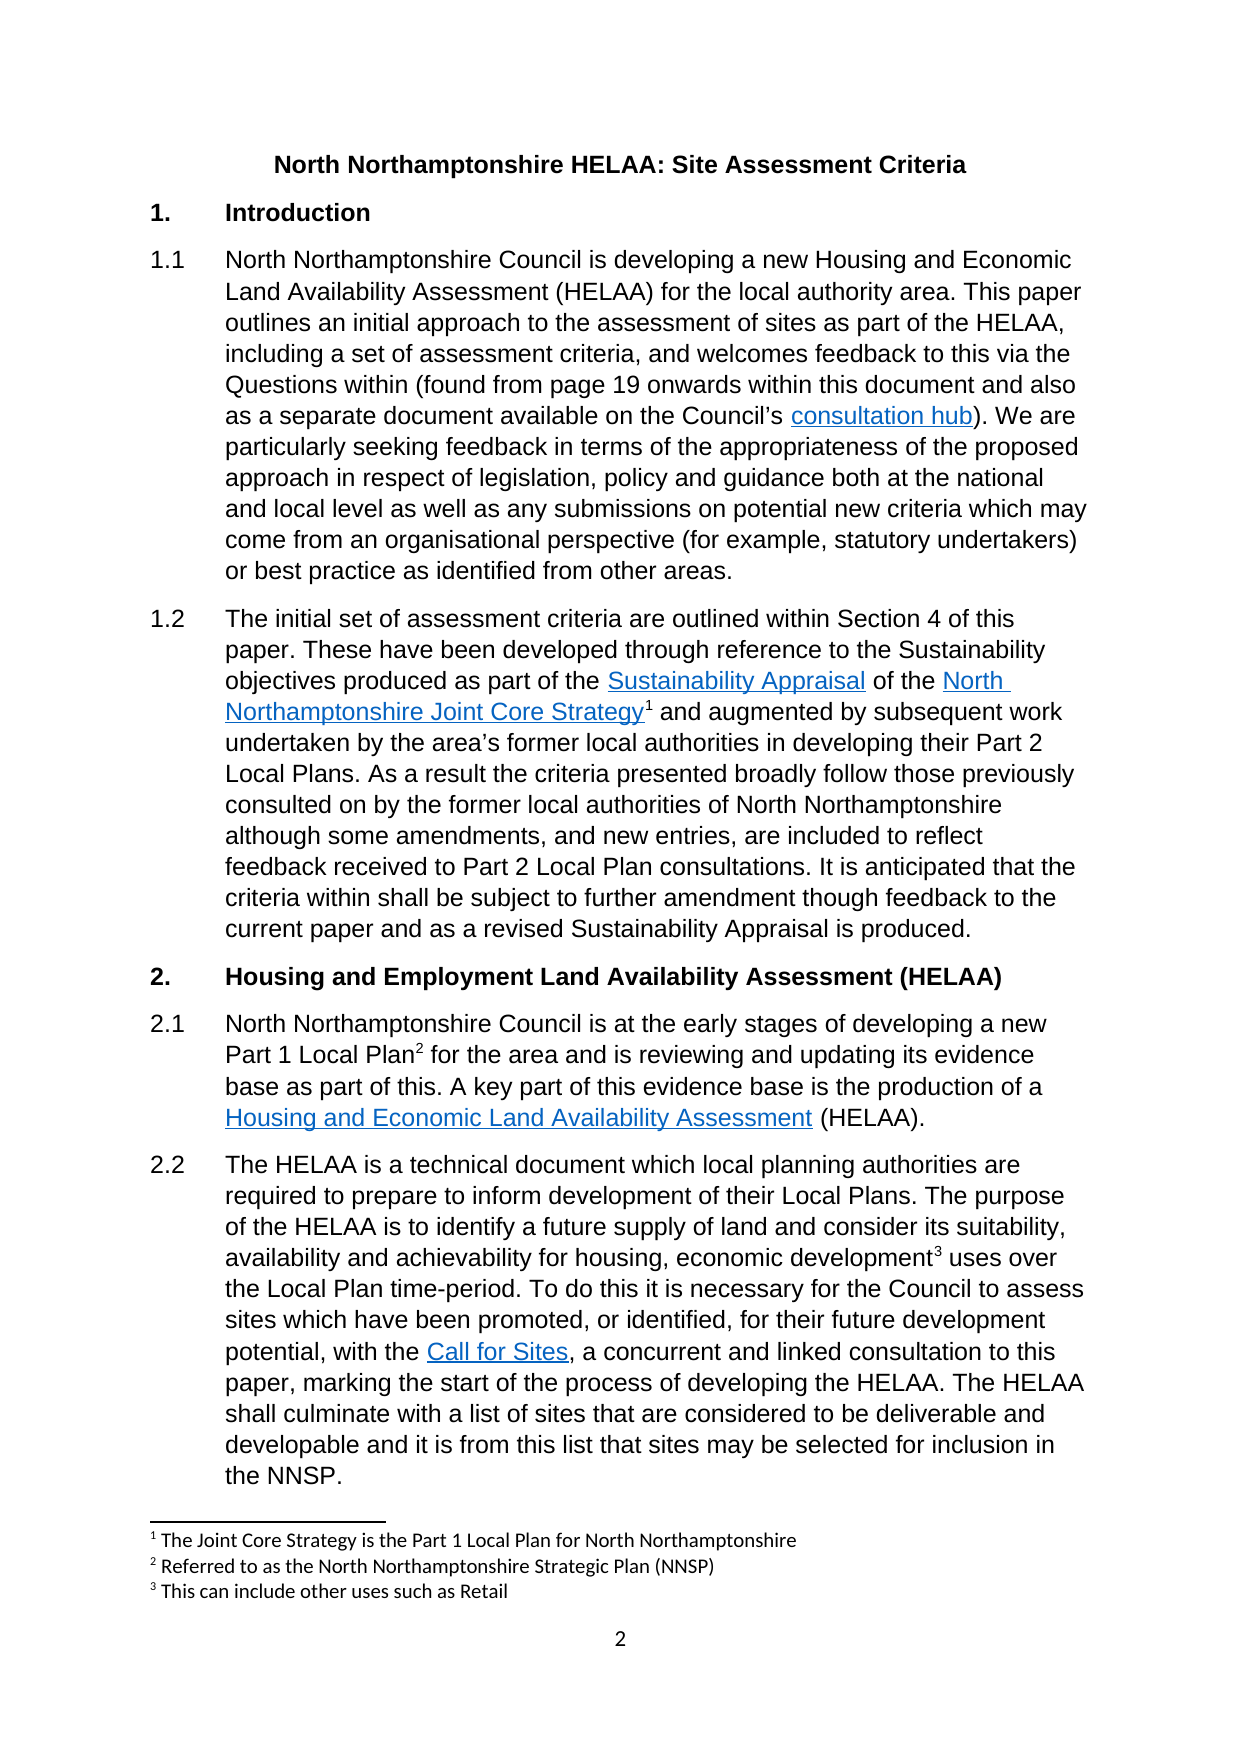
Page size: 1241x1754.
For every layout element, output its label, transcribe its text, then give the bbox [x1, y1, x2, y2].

text 2. Housing and Employment Land Availability Assessment (HELAA) [150, 962, 1090, 990]
text 2.1 North Northamptonshire Council is at the early stages of developing a new Part 1 Local Plan for the area and is reviewing and updating its evidence base as part of this. A key part of this evidence base is the production of a Housing and Economic Land Availability Assessment (HELAA). [150, 1009, 1090, 1131]
text 1. Introduction [150, 198, 1090, 226]
text North Northamptonshire HELAA: Site Assessment Criteria [150, 150, 1090, 179]
text 1.2 The initial set of assessment criteria are outlined within Section 4 of this paper. These have been developed through reference to the Sustainability objectives produced as part of the Sustainability Appraisal of the North Northamptonshire Joint Core Strategy and augmented by subsequent work undertaken by the area’s former local authorities in developing their Part 2 Local Plans. As a result the criteria presented broadly follow those previously consulted on by the former local authorities of North Northamptonshire although some amendments, and new entries, are included to reflect feedback received to Part 2 Local Plan consultations. It is anticipated that the criteria within shall be subject to further amendment though feedback to the current paper and as a revised Sustainability Appraisal is produced. [150, 603, 1090, 943]
text 2.2 The HELAA is a technical document which local planning authorities are required to prepare to inform development of their Local Plans. The purpose of the HELAA is to identify a future supply of land and consider its suitability, availability and achievability for housing, economic development uses over the Local Plan time-period. To do this it is necessary for the Council to assess sites which have been promoted, or identified, for their future development potential, with the Call for Sites, a concurrent and linked consultation to this paper, marking the start of the process of developing the HELAA. The HELAA shall culminate with a list of sites that are considered to be deliverable and developable and it is from this list that sites may be selected for inclusion in the NNSP. [150, 1150, 1090, 1489]
text 1.1 North Northamptonshire Council is developing a new Housing and Economic Land Availability Assessment (HELAA) for the local authority area. This paper outlines an initial approach to the assessment of sites as part of the HELAA, including a set of assessment criteria, and welcomes feedback to this via the Questions within (found from page 19 onwards within this document and also as a separate document available on the Council’s consultation hub). We are particularly seeking feedback in terms of the appropriateness of the proposed approach in respect of legislation, policy and guidance both at the national and local level as well as any submissions on potential new criteria which may come from an organisational perspective (for example, statutory undertakers) or best practice as identified from other areas. [150, 245, 1090, 584]
